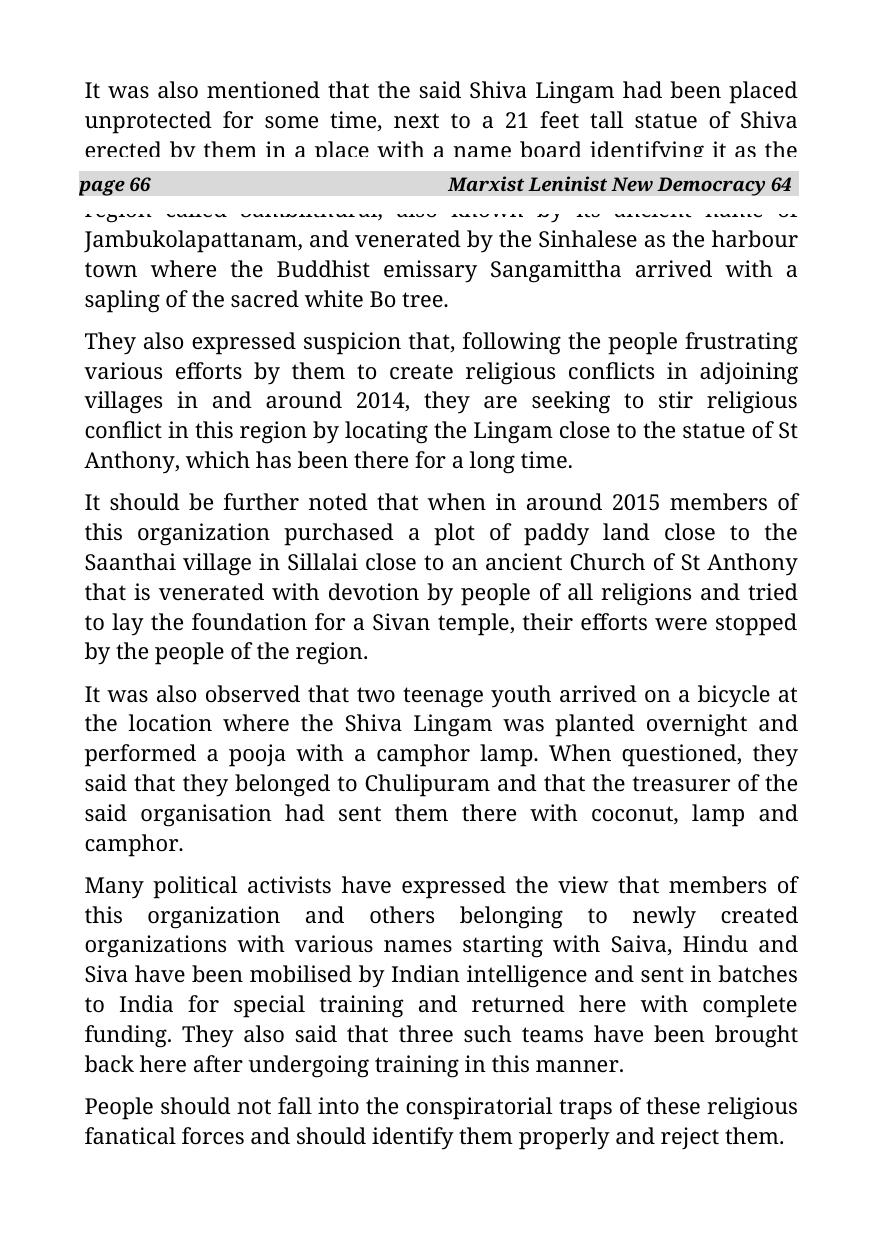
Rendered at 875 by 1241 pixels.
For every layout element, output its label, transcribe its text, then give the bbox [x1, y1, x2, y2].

text It should be further noted that when in around 2015 members of this organization purchased a plot of paddy land close to the Saanthai village in Sillalai close to an ancient Church of St Anthony that is venerated with devotion by people of all religions and tried to lay the foundation for a Sivan temple, their efforts were stopped by the people of the region. [84, 487, 799, 666]
text It was also observed that two teenage youth arrived on a bicycle at the location where the Shiva Lingam was planted overnight and performed a pooja with a camphor lamp. When questioned, they said that they belonged to Chulipuram and that the treasurer of the said organisation had sent them there with coconut, lamp and camphor. [84, 678, 799, 857]
text It was also mentioned that the said Shiva Lingam had been placed unprotected for some time, next to a 21 feet tall statue of Shiva erected by them in a place with a name board identifying it as the head office of this organization, in the vicinity of a Vihara in the region called Sambilthurai, also known by its ancient name of Jambukolapattanam, and venerated by the Sinhalese as the harbour town where the Buddhist emissary Sangamittha arrived with a sapling of the sacred white Bo tree. [84, 214, 799, 313]
text They also expressed suspicion that, following the people frustrating various efforts by them to create religious conflicts in adjoining villages in and around 2014, they are seeking to stir religious conflict in this region by locating the Lingam close to the statue of St Anthony, which has been there for a long time. [84, 326, 799, 475]
text Many political activists have expressed the view that members of this organization and others belonging to newly created organizations with various names starting with Saiva, Hindu and Siva have been mobilised by Indian intelligence and sent in batches to India for special training and returned here with complete funding. They also said that three such teams have been brought back here after undergoing training in this manner. [84, 870, 799, 1078]
text It was also mentioned that the said Shiva Lingam had been placed unprotected for some time, next to a 21 feet tall statue of Shiva erected by them in a place with a name board identifying it as the head office of this organization, in the vicinity of a Vihara in the region called Sambilthurai, also known by its ancient name of Jambukolapattanam, and venerated by the Sinhalese as the harbour town where the Buddhist emissary Sangamittha arrived with a sapling of the sacred white Bo tree. [84, 75, 799, 157]
text People should not fall into the conspiratorial traps of these religious fanatical forces and should identify them properly and reject them. [84, 1091, 799, 1150]
